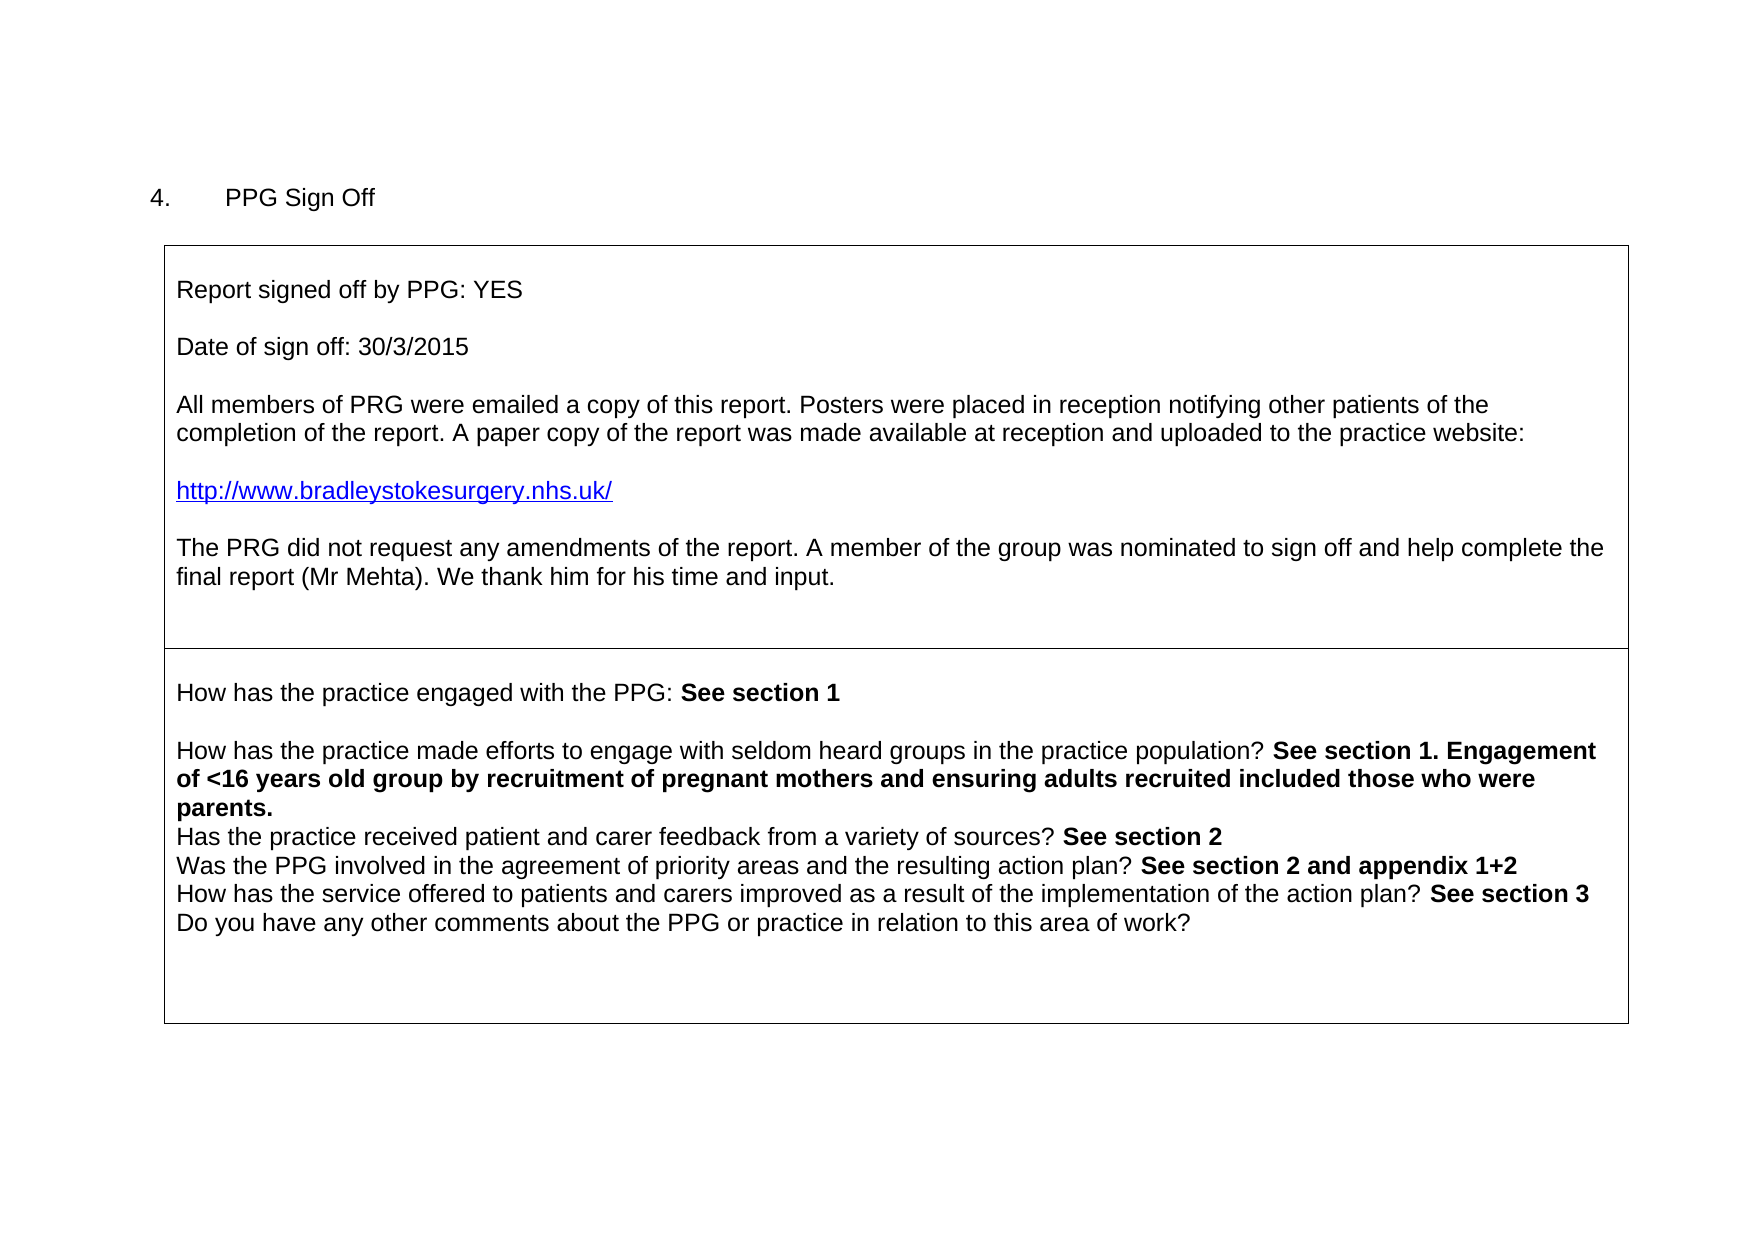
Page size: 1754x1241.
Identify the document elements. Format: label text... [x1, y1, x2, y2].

table_header Report signed off by PPG: YES Date of sign off: 30/3/2015 All members of PRG were emailed a copy of this report. Posters were placed in reception notifying other patients of the completion of the report. A paper copy of the report was made available at reception and uploaded to the practice website: http://www.bradleystokesurgery.nhs.uk/ The PRG did not request any amendments of the report. A member of the group was nominated to sign off and help complete the final report (Mr Mehta). We thank him for his time and input. [165, 246, 1628, 648]
list PPG Sign Off [150, 183, 1604, 212]
table_cell How has the practice engaged with the PPG: See section 1 How has the practice made efforts to engage with seldom heard groups in the practice population? See section 1. Engagement of <16 years old group by recruitment of pregnant mothers and ensuring adults recruited included those who were parents. Has the practice received patient and carer feedback from a variety of sources? See section 2 Was the PPG involved in the agreement of priority areas and the resulting action plan? See section 2 and appendix 1+2 How has the service offered to patients and carers improved as a result of the implementation of the action plan? See section 3 Do you have any other comments about the PPG or practice in relation to this area of work? [165, 649, 1628, 1023]
